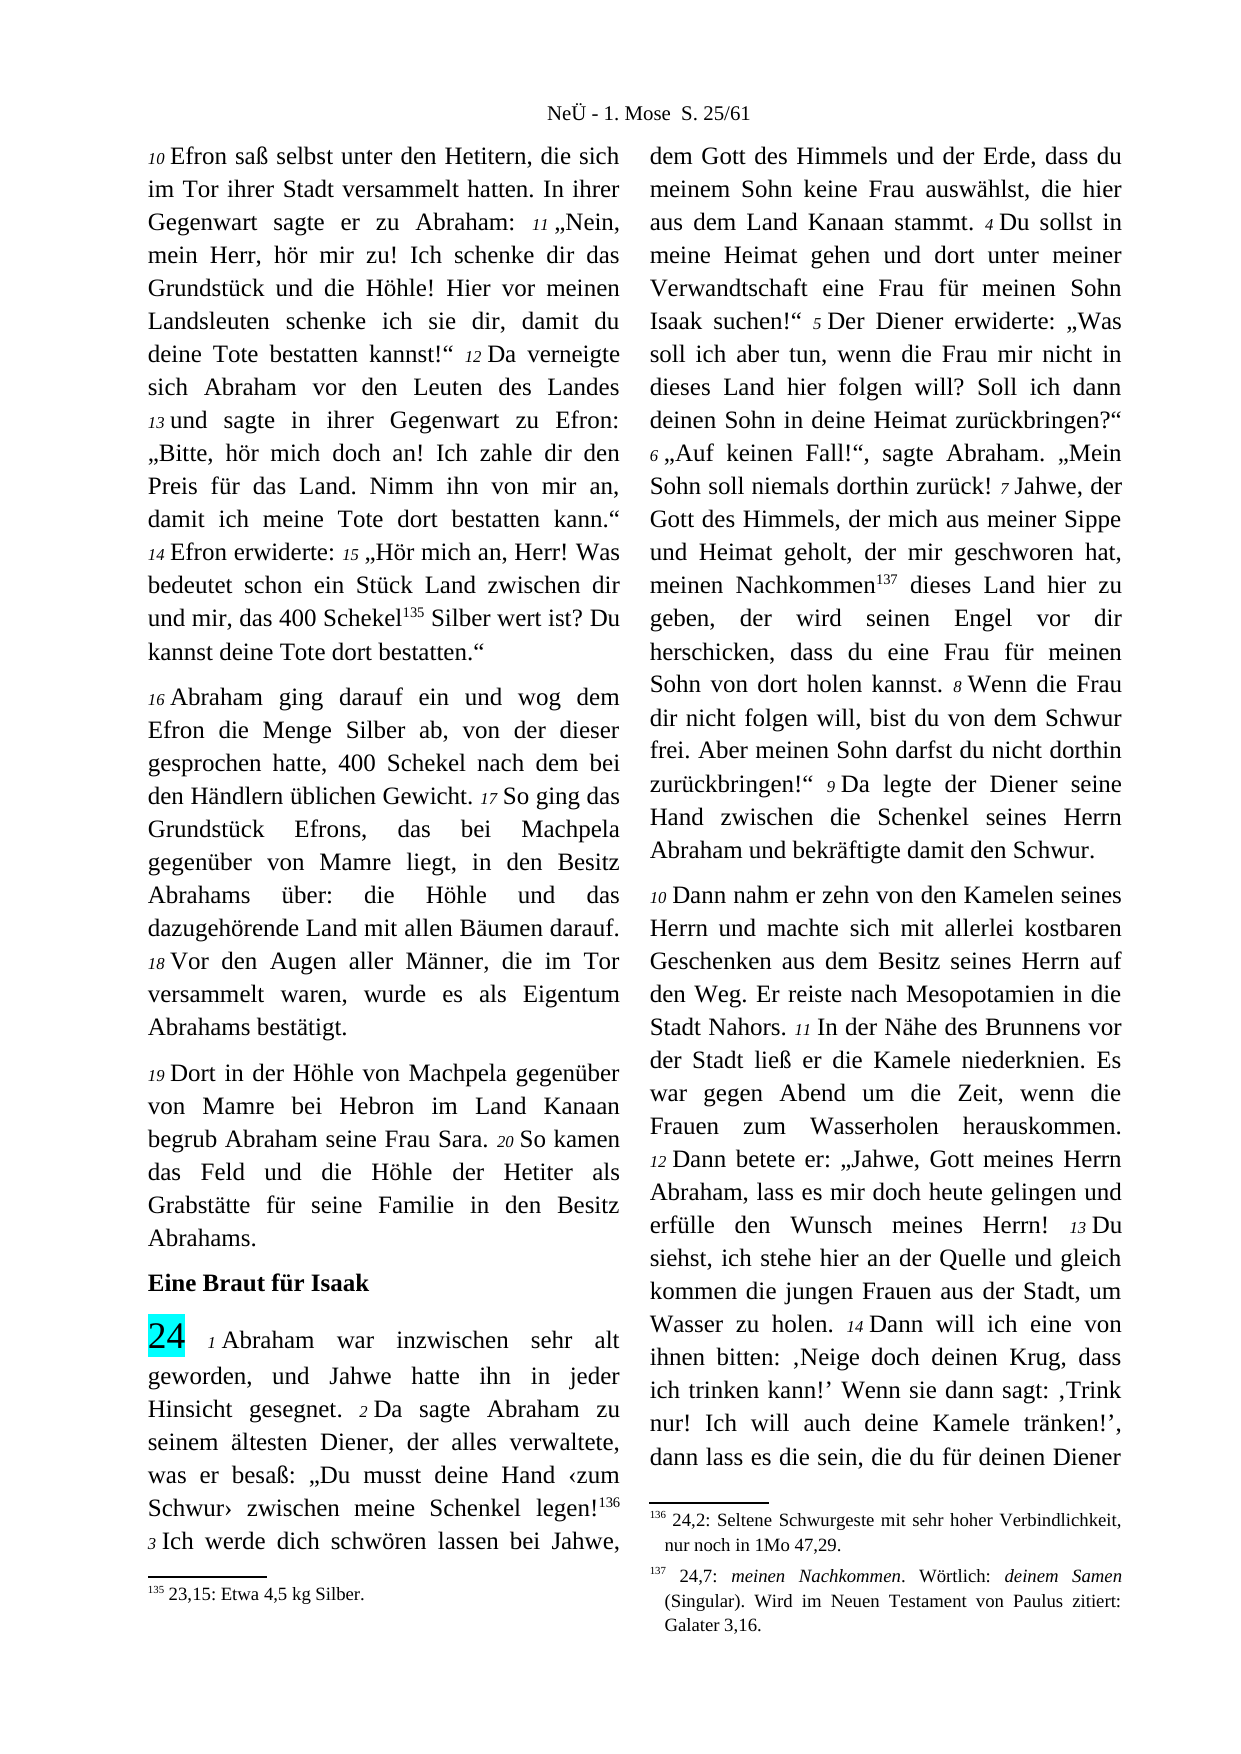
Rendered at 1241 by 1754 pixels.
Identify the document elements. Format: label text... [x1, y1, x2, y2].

text 10 Efron saß selbst unter den Hetitern, die sich im Tor ihrer Stadt versammelt hatten. In ihrer Gegenwart sagte er zu Abraham: 11 „Nein, mein Herr, hör mir zu! Ich schenke dir das Grundstück und die Höhle! Hier vor meinen Landsleuten schenke ich sie dir, damit du deine Tote bestatten kannst!“ 12 Da verneigte sich Abraham vor den Leuten des Landes 13 und sagte in ihrer Gegenwart zu Efron: „Bitte, hör mich doch an! Ich zahle dir den Preis für das Land. Nimm ihn von mir an, damit ich meine Tote dort bestatten kann.“ 14 Efron erwiderte: 15 „Hör mich an, Herr! Was bedeutet schon ein Stück Land zwischen dir und mir, das 400 Schekel Silber wert ist? Du kannst deine Tote dort bestatten.“ [148, 141, 620, 665]
text 19 Dort in der Höhle von Machpela gegenüber von Mamre bei Hebron im Land Kanaan begrub Abraham seine Frau Sara. 20 So kamen das Feld und die Höhle der Hetiter als Grabstätte für seine Familie in den Besitz Abrahams. [148, 1058, 620, 1252]
text 24 1 Abraham war inzwischen sehr alt geworden, und Jahwe hatte ihn in jeder Hinsicht gesegnet. 2 Da sagte Abraham zu seinem ältesten Diener, der alles verwaltete, was er besaß: „Du musst deine Hand ‹zum Schwur› zwischen meine Schenkel legen! 3 Ich werde dich schwören lassen bei Jahwe, dem Gott des Himmels und der Erde, dass du meinem Sohn keine Frau auswählst, die hier aus dem Land Kanaan stammt. 4 Du sollst in meine Heimat gehen und dort unter meiner Verwandtschaft eine Frau für meinen Sohn Isaak suchen!“ 5 Der Diener erwiderte: „Was soll ich aber tun, wenn die Frau mir nicht in dieses Land hier folgen will? Soll ich dann deinen Sohn in deine Heimat zurückbringen?“ 6 „Auf keinen Fall!“, sagte Abraham. „Mein Sohn soll niemals dorthin zurück! 7 Jahwe, der Gott des Himmels, der mich aus meiner Sippe und Heimat geholt, der mir geschworen hat, meinen Nachkommen dieses Land hier zu geben, der wird seinen Engel vor dir herschicken, dass du eine Frau für meinen Sohn von dort holen kannst. 8 Wenn die Frau dir nicht folgen will, bist du von dem Schwur frei. Aber meinen Sohn darfst du nicht dorthin zurückbringen!“ 9 Da legte der Diener seine Hand zwischen die Schenkel seines Herrn Abraham und bekräftigte damit den Schwur. [148, 1314, 620, 1555]
text 24 1 Abraham war inzwischen sehr alt geworden, und Jahwe hatte ihn in jeder Hinsicht gesegnet. 2 Da sagte Abraham zu seinem ältesten Diener, der alles verwaltete, was er besaß: „Du musst deine Hand ‹zum Schwur› zwischen meine Schenkel legen! 3 Ich werde dich schwören lassen bei Jahwe, dem Gott des Himmels und der Erde, dass du meinem Sohn keine Frau auswählst, die hier aus dem Land Kanaan stammt. 4 Du sollst in meine Heimat gehen und dort unter meiner Verwandtschaft eine Frau für meinen Sohn Isaak suchen!“ 5 Der Diener erwiderte: „Was soll ich aber tun, wenn die Frau mir nicht in dieses Land hier folgen will? Soll ich dann deinen Sohn in deine Heimat zurückbringen?“ 6 „Auf keinen Fall!“, sagte Abraham. „Mein Sohn soll niemals dorthin zurück! 7 Jahwe, der Gott des Himmels, der mich aus meiner Sippe und Heimat geholt, der mir geschworen hat, meinen Nachkommen dieses Land hier zu geben, der wird seinen Engel vor dir herschicken, dass du eine Frau für meinen Sohn von dort holen kannst. 8 Wenn die Frau dir nicht folgen will, bist du von dem Schwur frei. Aber meinen Sohn darfst du nicht dorthin zurückbringen!“ 9 Da legte der Diener seine Hand zwischen die Schenkel seines Herrn Abraham und bekräftigte damit den Schwur. [649, 141, 1122, 863]
text 16 Abraham ging darauf ein und wog dem Efron die Menge Silber ab, von der dieser gesprochen hatte, 400 Schekel nach dem bei den Händlern üblichen Gewicht. 17 So ging das Grundstück Efrons, das bei Machpela gegenüber von Mamre liegt, in den Besitz Abrahams über: die Höhle und das dazugehörende Land mit allen Bäumen darauf. 18 Vor den Augen aller Männer, die im Tor versammelt waren, wurde es als Eigentum Abrahams bestätigt. [148, 682, 620, 1041]
text Eine Braut für Isaak [148, 1268, 620, 1297]
